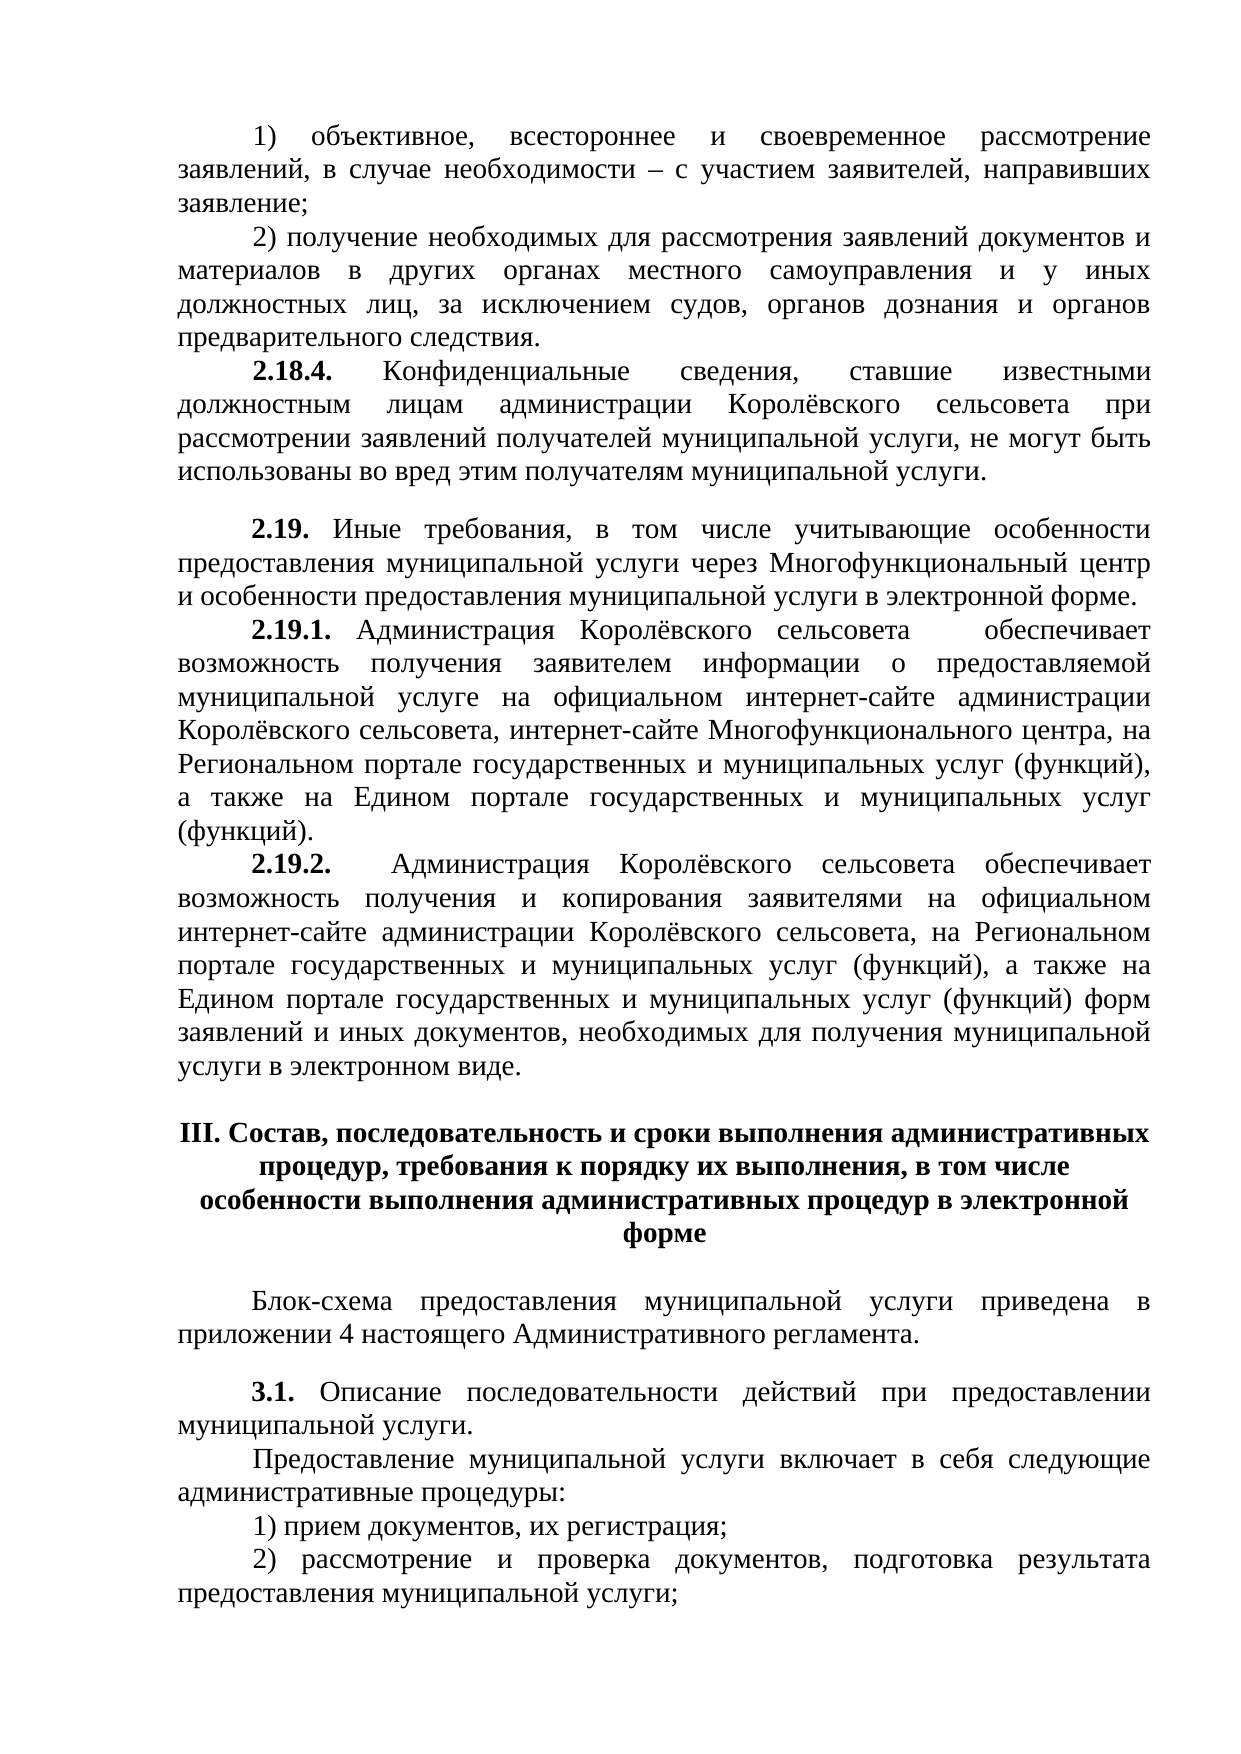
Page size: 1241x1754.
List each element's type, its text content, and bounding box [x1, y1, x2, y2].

text 2.19.2. Администрация Королёвского сельсовета обеспечивает возможность получения и копирования заявителями на официальном интернет-сайте администрации Королёвского сельсовета, на Региональном портале государственных и муниципальных услуг (функций), а также на Едином портале государственных и муниципальных услуг (функций) форм заявлений и иных документов, необходимых для получения муниципальной услуги в электронном виде. [177, 847, 1152, 1081]
text 2.19. Иные требования, в том числе учитывающие особенности предоставления муниципальной услуги через Многофункциональный центр и особенности предоставления муниципальной услуги в электронной форме. [177, 511, 1152, 612]
text 2.18.4. Конфиденциальные сведения, ставшие известными должностным лицам администрации Королёвского сельсовета при рассмотрении заявлений получателей муниципальной услуги, не могут быть использованы во вред этим получателям муниципальной услуги. [177, 353, 1152, 487]
text 2) получение необходимых для рассмотрения заявлений документов и материалов в других органах местного самоуправления и у иных должностных лиц, за исключением судов, органов дознания и органов предварительного следствия. [177, 219, 1152, 353]
text Блок-схема предоставления муниципальной услуги приведена в приложении 4 настоящего Административного регламента. [177, 1283, 1152, 1350]
text 1) прием документов, их регистрация; [177, 1508, 1152, 1541]
text III. Состав, последовательность и сроки выполнения административных процедур, требования к порядку их выполнения, в том числе особенности выполнения административных процедур в электронной форме [177, 1115, 1152, 1249]
text 2) рассмотрение и проверка документов, подготовка результата предоставления муниципальной услуги; [177, 1541, 1152, 1608]
text 3.1. Описание последовательности действий при предоставлении муниципальной услуги. [177, 1374, 1152, 1441]
text 1) объективное, всестороннее и своевременное рассмотрение заявлений, в случае необходимости – с участием заявителей, направивших заявление; [177, 118, 1152, 219]
text Предоставление муниципальной услуги включает в себя следующие административные процедуры: [177, 1441, 1152, 1508]
text 2.19.1. Администрация Королёвского сельсовета обеспечивает возможность получения заявителем информации о предоставляемой муниципальной услуге на официальном интернет-сайте администрации Королёвского сельсовета, интернет-сайте Многофункционального центра, на Региональном портале государственных и муниципальных услуг (функций), а также на Едином портале государственных и муниципальных услуг (функций). [177, 612, 1152, 847]
